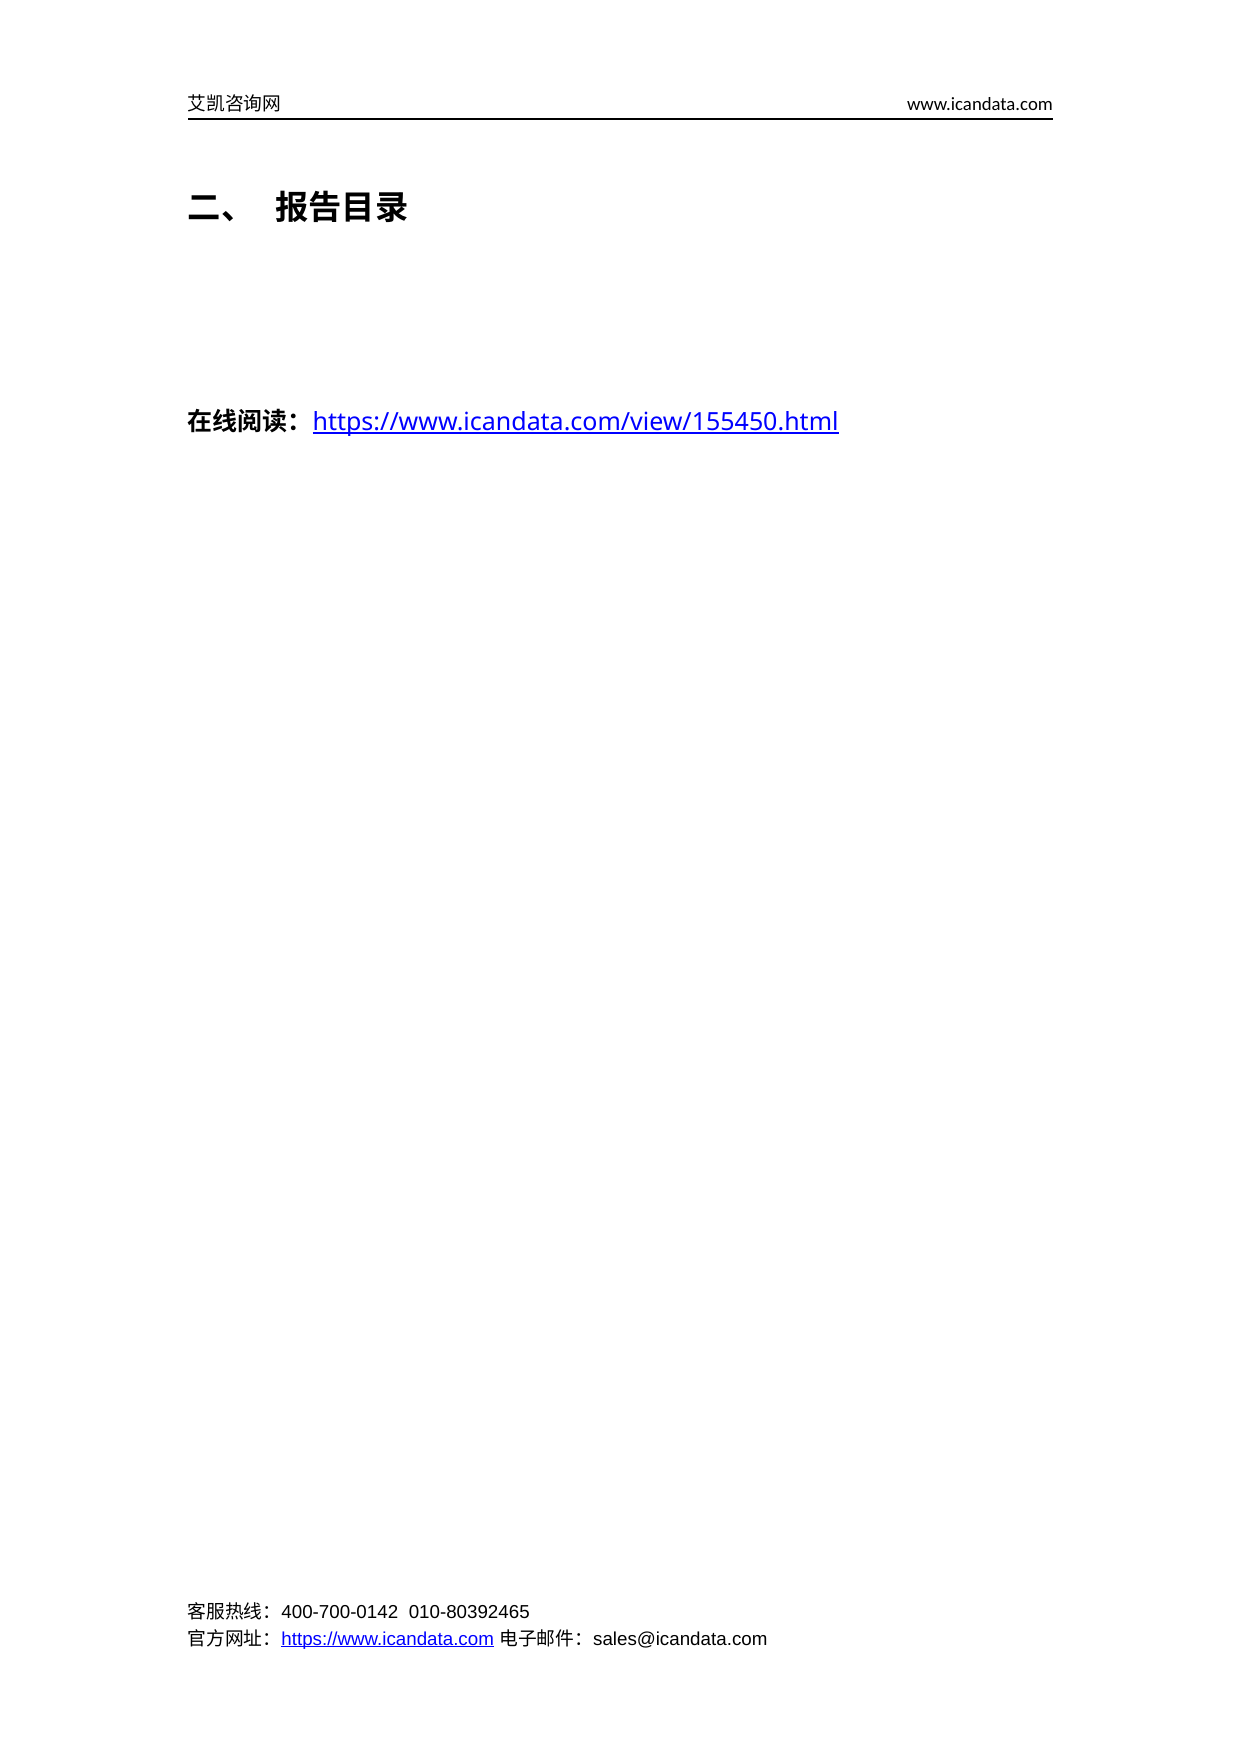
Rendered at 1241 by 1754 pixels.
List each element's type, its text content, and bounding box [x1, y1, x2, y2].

subtitle 报告目录 [187, 172, 1053, 237]
text 在线阅读：https://www.icandata.com/view/155450.html [187, 387, 1053, 452]
